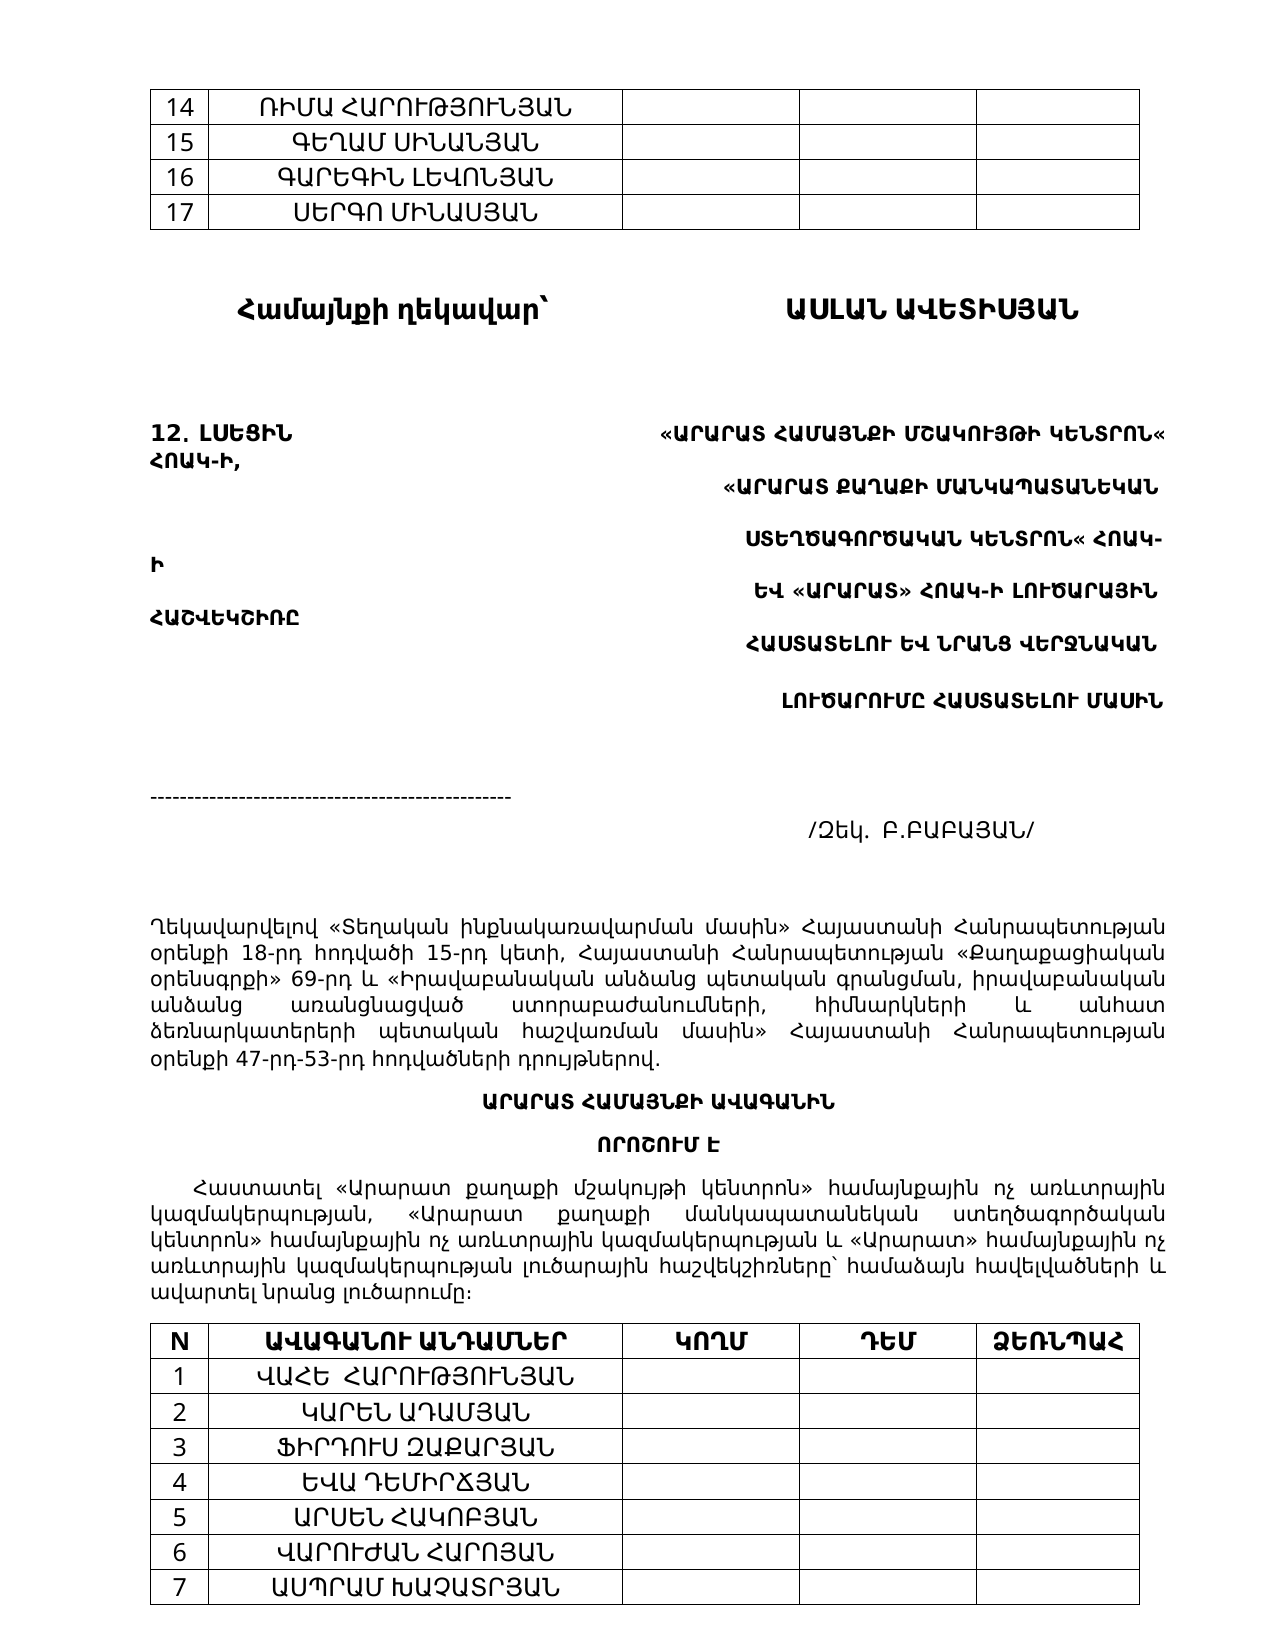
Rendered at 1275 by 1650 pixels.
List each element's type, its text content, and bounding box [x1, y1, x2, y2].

table_header N [151, 1324, 208, 1358]
table_cell ԵՎԱ ԴԵՄԻՐՃՅԱՆ [209, 1464, 622, 1498]
table_header ԱՎԱԳԱՆՈՒ ԱՆԴԱՄՆԵՐ [209, 1324, 622, 1358]
table_header ԿՈՂՄ [623, 1324, 799, 1358]
table_cell 3 [151, 1429, 208, 1463]
text ԱՐԱՐԱՏ ՀԱՄԱՅՆՔԻ ԱՎԱԳԱՆԻՆ [150, 1090, 1167, 1114]
table_cell [977, 195, 1139, 229]
table_cell 6 [151, 1535, 208, 1569]
table_cell [800, 160, 976, 194]
table_cell [977, 1570, 1139, 1604]
table_cell [800, 1464, 976, 1498]
table_header ԴԵՄ [800, 1324, 976, 1358]
table_cell [800, 1359, 976, 1393]
table_cell [623, 160, 799, 194]
table_cell 4 [151, 1464, 208, 1498]
table_cell [800, 125, 976, 159]
table_cell ՎԱՀԵ ՀԱՐՈՒԹՅՈՒՆՅԱՆ [209, 1359, 622, 1393]
text Ղեկավարվելով «Տեղական ինքնակառավարման մասին» Հայաստանի Հանրապետության օրենքի 18-րդ հոդվածի 15-րդ կետի, Հայաստանի Հանրապետության «Քաղաքացիական օրենսգրքի» 69-րդ և «Իրավաբանական անձանց պետական գրանցման, իրավաբանական անձանց առանցնացված ստորաբաժանումների, հիմնարկների և անհատ ձեռնարկատերերի պետական հաշվառման մասին» Հայաստանի Հանրապետության օրենքի 47-րդ-53-րդ հոդվածների դրույթներով․ [150, 915, 1167, 1071]
table_cell [977, 1394, 1139, 1428]
table_cell [623, 1535, 799, 1569]
table_cell [623, 1359, 799, 1393]
table_cell [977, 90, 1139, 124]
table_cell [623, 1429, 799, 1463]
table_cell [977, 1359, 1139, 1393]
table_cell [800, 1570, 976, 1604]
table_cell 15 [151, 125, 208, 159]
table_cell ԿԱՐԵՆ ԱԴԱՄՅԱՆ [209, 1394, 622, 1428]
table_cell [800, 1394, 976, 1428]
text Համայնքի ղեկավար՝ ԱՍԼԱՆ ԱՎԵՏԻՍՅԱՆ [150, 289, 1167, 328]
table_cell ՌԻՄԱ ՀԱՐՈՒԹՅՈՒՆՅԱՆ [209, 90, 622, 124]
table_cell [623, 195, 799, 229]
table_cell 5 [151, 1500, 208, 1533]
table_cell ՖԻՐԴՈՒՍ ԶԱՔԱՐՅԱՆ [209, 1429, 622, 1463]
table_cell [623, 125, 799, 159]
table_cell ՍԵՐԳՈ ՄԻՆԱՍՅԱՆ [209, 195, 622, 229]
table_cell 14 [151, 90, 208, 124]
table_cell ԳԱՐԵԳԻՆ ԼԵՎՈՆՅԱՆ [209, 160, 622, 194]
table_cell ՎԱՐՈՒԺԱՆ ՀԱՐՈՅԱՆ [209, 1535, 622, 1569]
table_cell [800, 1535, 976, 1569]
table_header ՁԵՌՆՊԱՀ [977, 1324, 1139, 1358]
text Հաստատել «Արարատ քաղաքի մշակույթի կենտրոն» համայնքային ոչ առևտրային կազմակերպության, «Արարատ քաղաքի մանկապատանեկան ստեղծագործական կենտրոն» համայնքային ոչ առևտրային կազմակերպության և «Արարատ» համայնքային ոչ առևտրային կազմակերպության լուծարային հաշվեկշիռները՝ համաձայն հավելվածների և ավարտել նրանց լուծարումը։ [150, 1176, 1167, 1304]
table_cell [977, 1464, 1139, 1498]
table_cell [800, 1429, 976, 1463]
table_cell [800, 1500, 976, 1533]
table_cell 1 [151, 1359, 208, 1393]
table_cell [977, 1500, 1139, 1533]
table_cell [977, 160, 1139, 194]
table_cell ԱՍՊՐԱՄ ԽԱՉԱՏՐՅԱՆ [209, 1570, 622, 1604]
table_cell [623, 1570, 799, 1604]
table_cell [623, 1500, 799, 1533]
table_cell [623, 1464, 799, 1498]
table_cell [977, 125, 1139, 159]
text 12․ ԼՍԵՑԻՆ «ԱՐԱՐԱՏ ՀԱՄԱՅՆՔԻ ՄՇԱԿՈՒՅԹԻ ԿԵՆՏՐՈՆ« ՀՈԱԿ-Ի, «ԱՐԱՐԱՏ ՔԱՂԱՔԻ ՄԱՆԿԱՊԱՏԱՆԵԿԱՆ ՍՏԵՂԾԱԳՈՐԾԱԿԱՆ ԿԵՆՏՐՈՆ« ՀՈԱԿ-Ի ԵՎ «ԱՐԱՐԱՏ» ՀՈԱԿ-Ի ԼՈՒԾԱՐԱՅԻՆ ՀԱՇՎԵԿՇԻՌԸ ՀԱՍՏԱՏԵԼՈՒ ԵՎ ՆՐԱՆՑ ՎԵՐՋՆԱԿԱՆ ԼՈՒԾԱՐՈՒՄԸ ՀԱՍՏԱՏԵԼՈՒ ՄԱՍԻՆ ------------------------------------------------- /Զեկ. Բ․ԲԱԲԱՅԱՆ/ [150, 419, 1167, 845]
table_cell [623, 1394, 799, 1428]
table_cell 16 [151, 160, 208, 194]
table_cell 2 [151, 1394, 208, 1428]
table_cell ԳԵՂԱՄ ՍԻՆԱՆՅԱՆ [209, 125, 622, 159]
table_cell 17 [151, 195, 208, 229]
table_cell 7 [151, 1570, 208, 1604]
table_cell [977, 1429, 1139, 1463]
table_cell [800, 195, 976, 229]
table_cell [623, 90, 799, 124]
table_cell [800, 90, 976, 124]
table_cell ԱՐՍԵՆ ՀԱԿՈԲՅԱՆ [209, 1500, 622, 1533]
table_cell [977, 1535, 1139, 1569]
text ՈՐՈՇՈՒՄ Է [150, 1133, 1167, 1157]
